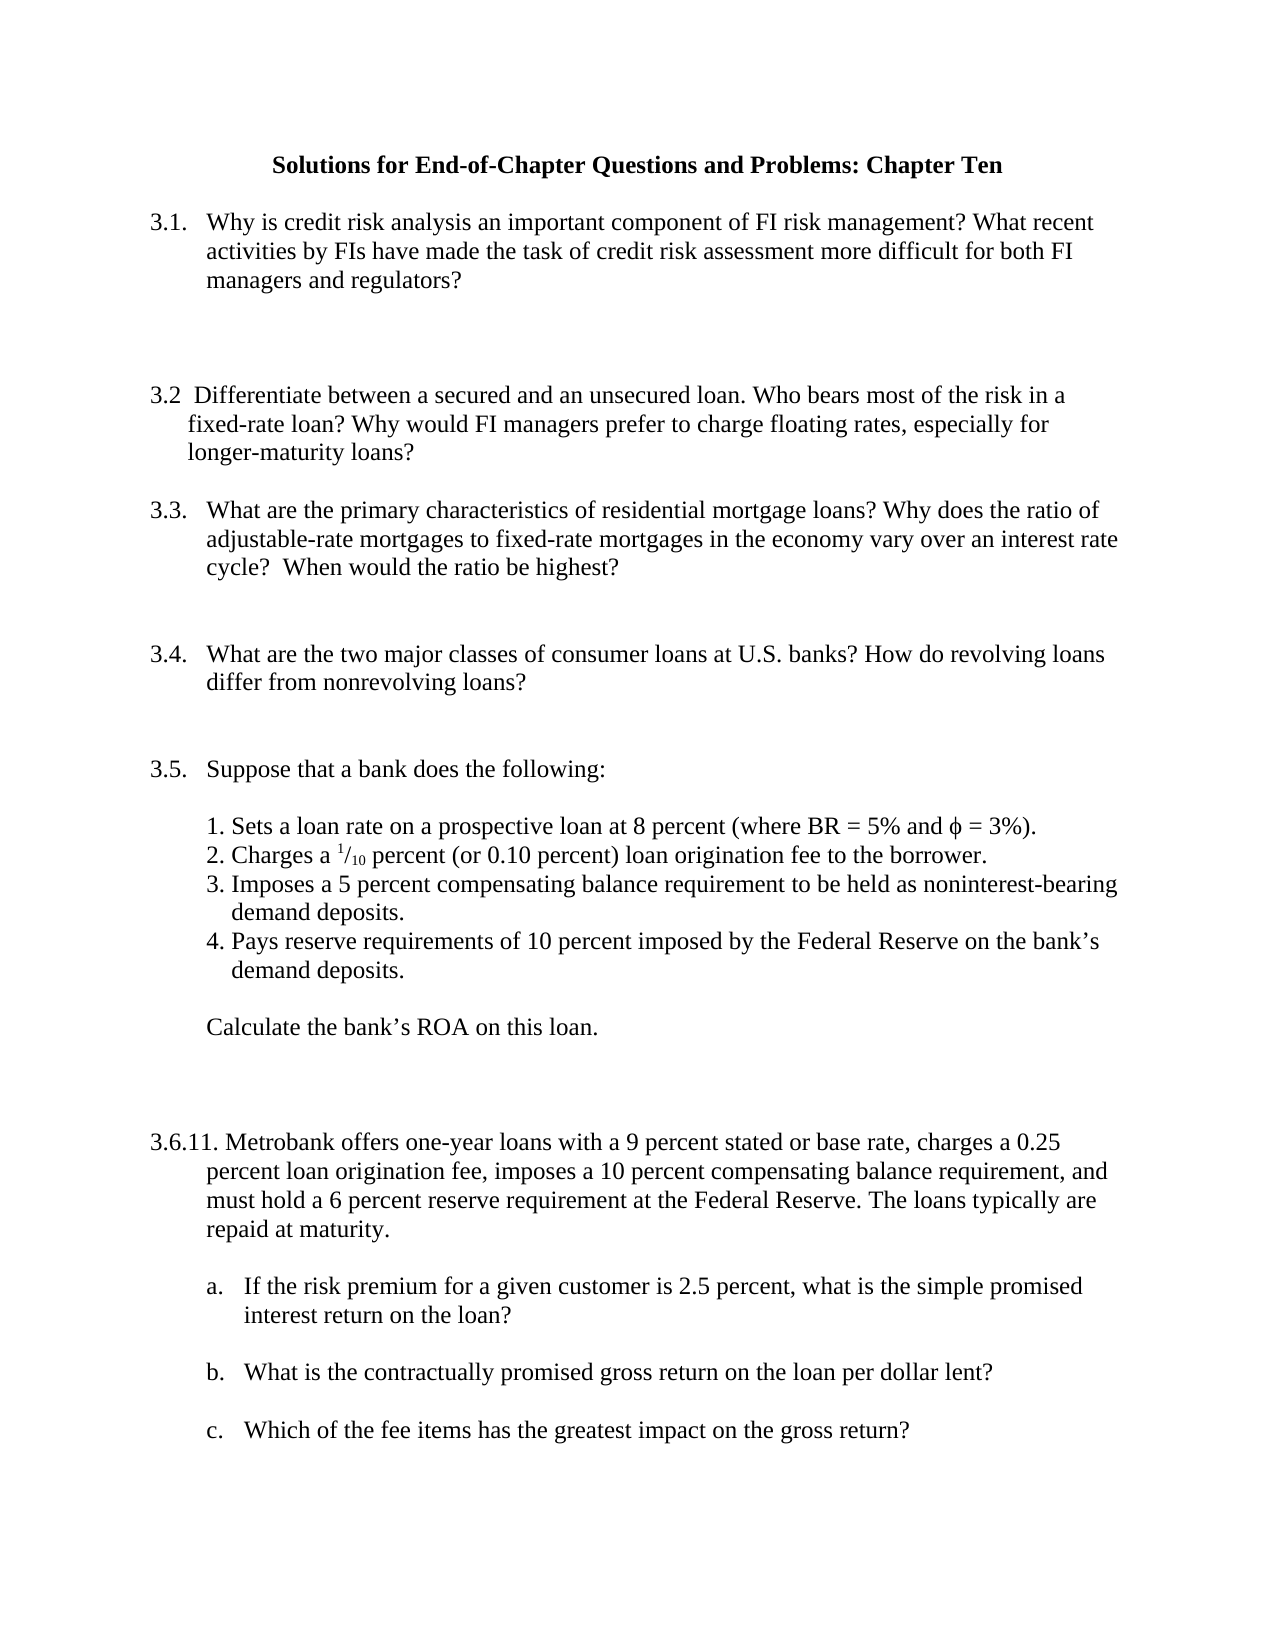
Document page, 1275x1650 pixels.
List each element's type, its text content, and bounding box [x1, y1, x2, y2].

text 3.6.11. Metrobank offers one-year loans with a 9 percent stated or base rate, charges a 0.25 percent loan origination fee, imposes a 10 percent compensating balance requirement, and must hold a 6 percent reserve requirement at the Federal Reserve. The loans typically are repaid at maturity. [150, 1127, 1125, 1242]
text 1. Sets a loan rate on a prospective loan at 8 percent (where BR = 5% and ϕ = 3%). [150, 811, 1125, 840]
text c. Which of the fee items has the greatest impact on the gross return? [150, 1415, 1125, 1444]
text 3.1. Why is credit risk analysis an important component of FI risk management? What recent activities by FIs have made the task of credit risk assessment more difficult for both FI managers and regulators? [150, 207, 1125, 294]
text 2. Charges a 1/10 percent (or 0.10 percent) loan origination fee to the borrower. [150, 840, 1125, 869]
text 3.3. What are the primary characteristics of residential mortgage loans? Why does the ratio of adjustable-rate mortgages to fixed-rate mortgages in the economy vary over an interest rate cycle? When would the ratio be highest? [150, 495, 1125, 581]
text 3. Imposes a 5 percent compensating balance requirement to be held as noninterest-bearing [150, 869, 1125, 897]
text 3.5. Suppose that a bank does the following: [150, 754, 1125, 782]
text b. What is the contractually promised gross return on the loan per dollar lent? [150, 1357, 1125, 1386]
text 3.4. What are the two major classes of consumer loans at banks? How do revolving loans differ from nonrevolving loans? [150, 639, 1125, 696]
text Calculate the bank’s ROA on this loan. [150, 1012, 1125, 1041]
text 4. Pays reserve requirements of 10 percent imposed by the Federal Reserve on the bank’s [150, 926, 1125, 955]
list Differentiate between a secured and an unsecured loan. Who bears most of the risk in a fixed-rate loan? Why would FI managers prefer to charge floating rates, especially for longer-maturity loans? [150, 380, 1125, 466]
text demand deposits. [150, 897, 1125, 926]
subtitle Solutions for End-of-Chapter Questions and Problems: Chapter Ten [150, 150, 1125, 179]
text demand deposits. [150, 955, 1125, 984]
text a. If the risk premium for a given customer is 2.5 percent, what is the simple promised interest return on the loan? [150, 1271, 1125, 1329]
